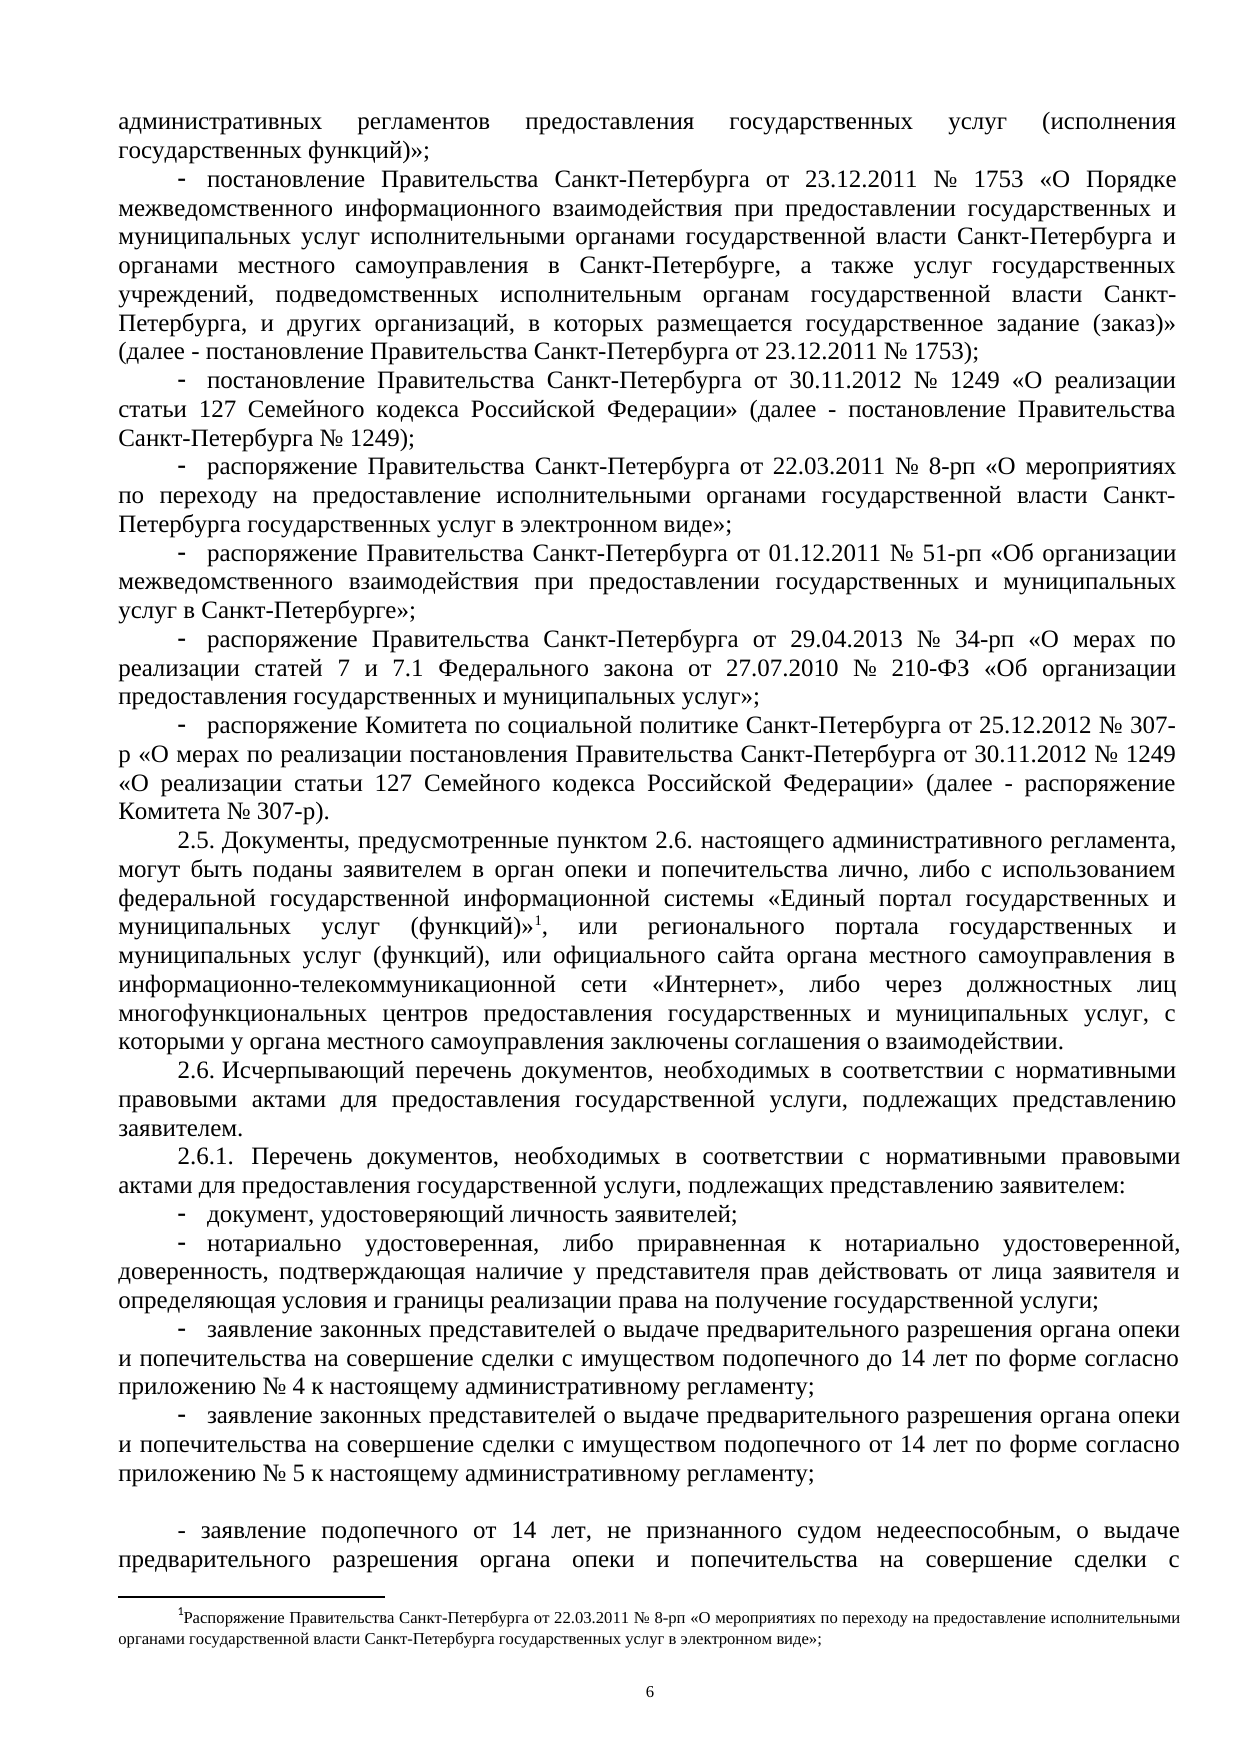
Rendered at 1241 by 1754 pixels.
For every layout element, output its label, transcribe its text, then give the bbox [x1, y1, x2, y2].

list документ, удостоверяющий личность заявителей; [118, 1199, 1181, 1228]
list распоряжение Правительства Санкт-Петербурга от 01.12.2011 № 51-рп «Об организации межведомственного взаимодействия при предоставлении государственных и муниципальных услуг в Санкт-Петербурге»; [118, 538, 1177, 624]
list постановление Правительства Санкт-Петербурга от 23.12.2011 № 1753 «О Порядке межведомственного информационного взаимодействия при предоставлении государственных и муниципальных услуг исполнительными органами государственной власти Санкт-Петербурга и органами местного самоуправления в Санкт-Петербурге, а также услуг государственных учреждений, подведомственных исполнительным органам государственной власти Санкт-Петербурга, и других организаций, в которых размещается государственное задание (заказ)» (далее - постановление Правительства Санкт-Петербурга от 23.12.2011 № 1753); [118, 164, 1177, 365]
list распоряжение Правительства Санкт-Петербурга от 29.04.2013 № 34-рп «О мерах по реализации статей 7 и 7.1 Федерального закона от 27.07.2010 № 210-ФЗ «Об организации предоставления государственных и муниципальных услуг»; [118, 624, 1177, 710]
list распоряжение Комитета по социальной политике Санкт-Петербурга от 25.12.2012 № 307-р «О мерах по реализации постановления Правительства Санкт-Петербурга от 30.11.2012 № 1249 «О реализации статьи 127 Семейного кодекса Российской Федерации» (далее - распоряжение Комитета № 307-р). [118, 710, 1177, 825]
list заявление законных представителей о выдаче предварительного разрешения органа опеки и попечительства на совершение сделки с имуществом подопечного до 14 лет по форме согласно приложению № 4 к настоящему административному регламенту; [118, 1314, 1181, 1400]
list Исчерпывающий перечень документов, необходимых в соответствии с нормативными правовыми актами для предоставления государственной услуги, подлежащих представлению заявителем. [118, 1055, 1177, 1141]
list распоряжение Правительства Санкт-Петербурга от 22.03.2011 № 8-рп «О мероприятиях по переходу на предоставление исполнительными органами государственной власти Санкт-Петербурга государственных услуг в электронном виде»; [118, 451, 1177, 538]
list Документы, предусмотренные пунктом 2.6. настоящего административного регламента, могут быть поданы заявителем в орган опеки и попечительства лично, либо с использованием федеральной государственной информационной системы «Единый портал государственных и муниципальных услуг (функций)», или регионального портала государственных и муниципальных услуг (функций), или официального сайта органа местного самоуправления в информационно-телекоммуникационной сети «Интернет», либо через должностных лиц многофункциональных центров предоставления государственных и муниципальных услуг, с которыми у органа местного самоуправления заключены соглашения о взаимодействии. [118, 825, 1177, 1055]
list постановление Правительства Санкт-Петербурга от 30.11.2012 № 1249 «О реализации статьи 127 Семейного кодекса Российской Федерации» (далее - постановление Правительства Санкт-Петербурга № 1249); [118, 365, 1177, 451]
list нотариально удостоверенная, либо приравненная к нотариально удостоверенной, доверенность, подтверждающая наличие у представителя прав действовать от лица заявителя и определяющая условия и границы реализации права на получение государственной услуги; [118, 1228, 1181, 1314]
list заявление законных представителей о выдаче предварительного разрешения органа опеки и попечительства на совершение сделки с имуществом подопечного от 14 лет по форме согласно приложению № 5 к настоящему административному регламенту; [118, 1400, 1181, 1486]
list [118, 106, 1177, 164]
list Перечень документов, необходимых в соответствии с нормативными правовыми актами для предоставления государственной услуги, подлежащих представлению заявителем: [118, 1141, 1181, 1199]
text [118, 1515, 1181, 1573]
